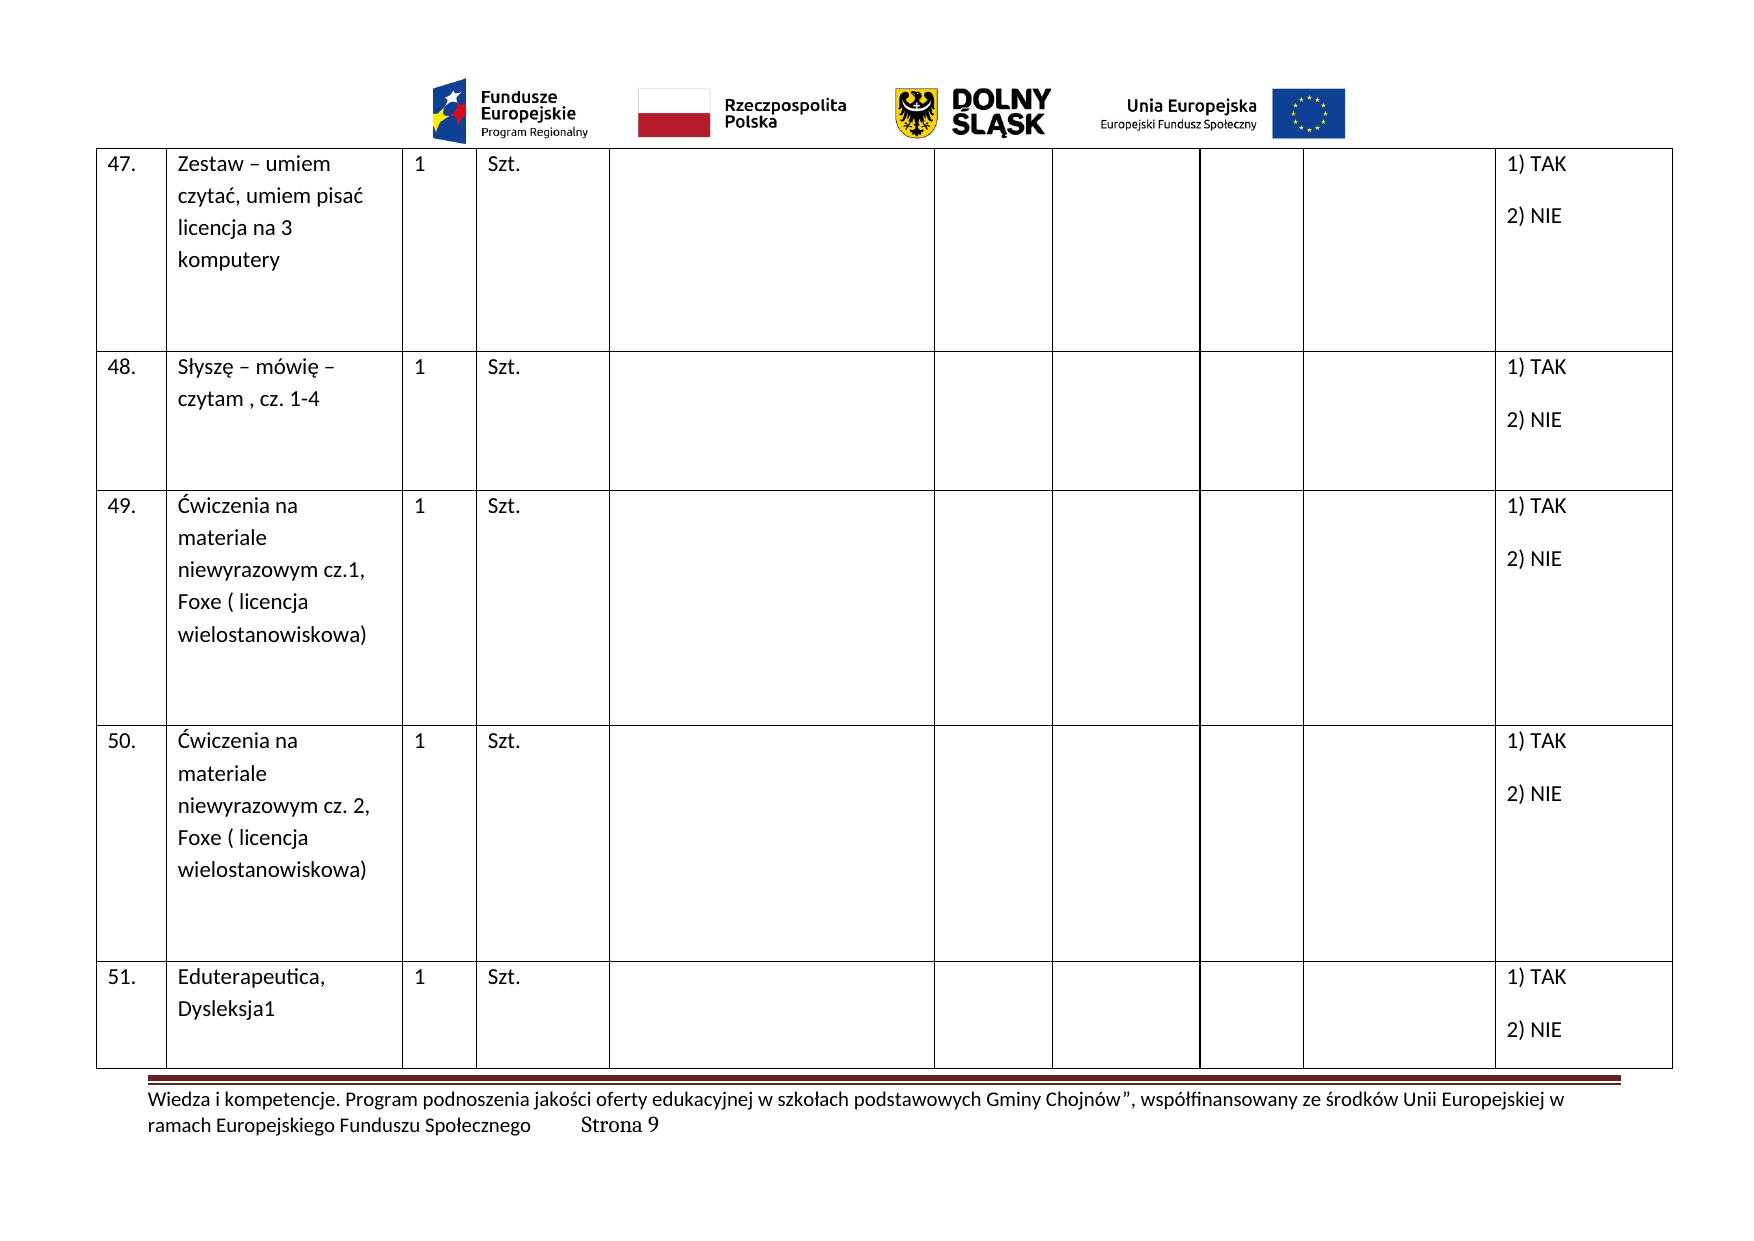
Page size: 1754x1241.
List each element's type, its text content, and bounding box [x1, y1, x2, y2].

table_cell 1 [403, 491, 476, 725]
table_cell 1 [403, 352, 476, 490]
table_cell Szt. [477, 726, 609, 961]
table_cell Szt. [477, 491, 609, 725]
table_cell [1201, 726, 1303, 961]
table_cell Ćwiczenia na materiale niewyrazowym cz.1, Foxe ( licencja wielostanowiskowa) [167, 491, 402, 725]
table_cell [1053, 726, 1199, 961]
table_cell 1 [403, 149, 476, 351]
table_cell 1) TAK 2) NIE [1496, 149, 1672, 351]
table_cell [610, 149, 934, 351]
table_cell Ćwiczenia na materiale niewyrazowym cz. 2, Foxe ( licencja wielostanowiskowa) [167, 726, 402, 961]
table_cell [610, 962, 934, 1068]
table_cell 48. [97, 352, 166, 490]
table_cell [610, 352, 934, 490]
picture [400, 45, 1346, 148]
table_cell [935, 491, 1052, 725]
table_cell 1) TAK 2) NIE [1496, 352, 1672, 490]
table_cell [610, 491, 934, 725]
table_cell [1201, 352, 1303, 490]
table_cell Szt. [477, 962, 609, 1068]
table_cell [1053, 352, 1199, 490]
table_cell [1053, 149, 1199, 351]
table_cell [1304, 352, 1495, 490]
table_cell [935, 726, 1052, 961]
table_cell [1201, 491, 1303, 725]
table_cell 1) TAK 2) NIE [1496, 962, 1672, 1068]
table_cell Szt. [477, 149, 609, 351]
table_cell 51. [97, 962, 166, 1068]
table_cell 1 [403, 962, 476, 1068]
table_cell 1) TAK 2) NIE [1496, 491, 1672, 725]
table_cell [1304, 726, 1495, 961]
table_cell 49. [97, 491, 166, 725]
table_cell Słyszę – mówię – czytam , cz. 1-4 [167, 352, 402, 490]
table_cell [1304, 491, 1495, 725]
table_cell [935, 962, 1052, 1068]
table_cell [1201, 962, 1303, 1068]
table_cell [1304, 149, 1495, 351]
table_cell 50. [97, 726, 166, 961]
table_cell [1053, 962, 1199, 1068]
table_cell [1304, 962, 1495, 1068]
table_cell 47. [97, 149, 166, 351]
table_cell [1053, 491, 1199, 725]
table_cell Szt. [477, 352, 609, 490]
table_cell [1201, 149, 1303, 351]
table_cell [610, 726, 934, 961]
table_cell 1) TAK 2) NIE [1496, 726, 1672, 961]
table_cell [935, 149, 1052, 351]
table_cell 1 [403, 726, 476, 961]
table_cell [935, 352, 1052, 490]
table_cell Eduterapeutica, Dysleksja1 [167, 962, 402, 1068]
table_cell Zestaw – umiem czytać, umiem pisać licencja na 3 komputery [167, 149, 402, 351]
